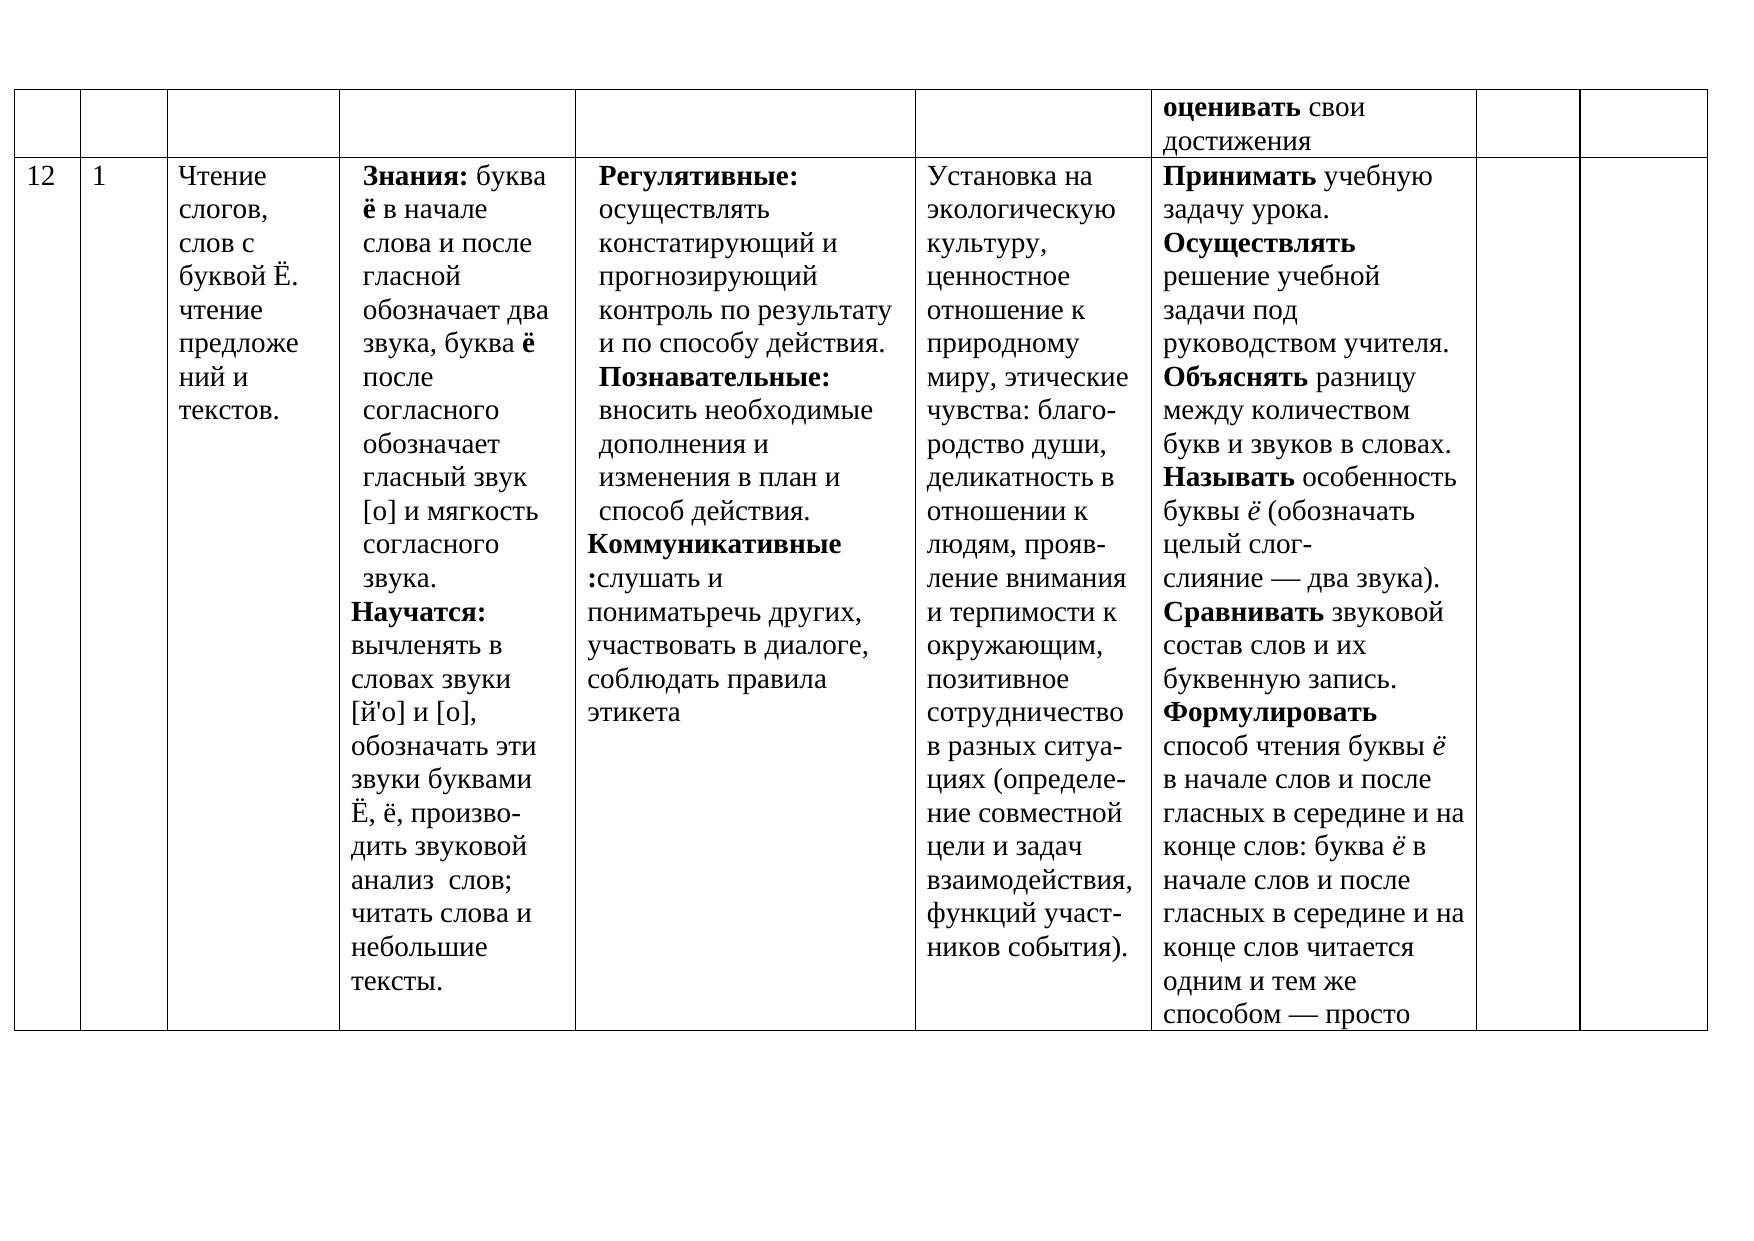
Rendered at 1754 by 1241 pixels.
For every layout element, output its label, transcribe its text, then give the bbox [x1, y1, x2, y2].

table_cell 12 [15, 158, 80, 1030]
table_cell 1 [81, 158, 167, 1030]
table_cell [576, 158, 915, 1030]
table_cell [916, 90, 1151, 157]
table_cell [1581, 158, 1707, 1030]
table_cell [916, 158, 1151, 1030]
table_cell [1152, 158, 1476, 1030]
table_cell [340, 90, 575, 157]
table_cell 1 [81, 90, 167, 157]
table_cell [576, 90, 915, 157]
table_cell [1581, 90, 1707, 157]
table_cell 11 [15, 90, 80, 157]
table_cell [1152, 90, 1476, 157]
table_cell [1477, 90, 1579, 157]
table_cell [168, 90, 339, 157]
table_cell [168, 158, 339, 1030]
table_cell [340, 158, 575, 1030]
table_cell [1477, 158, 1579, 1030]
